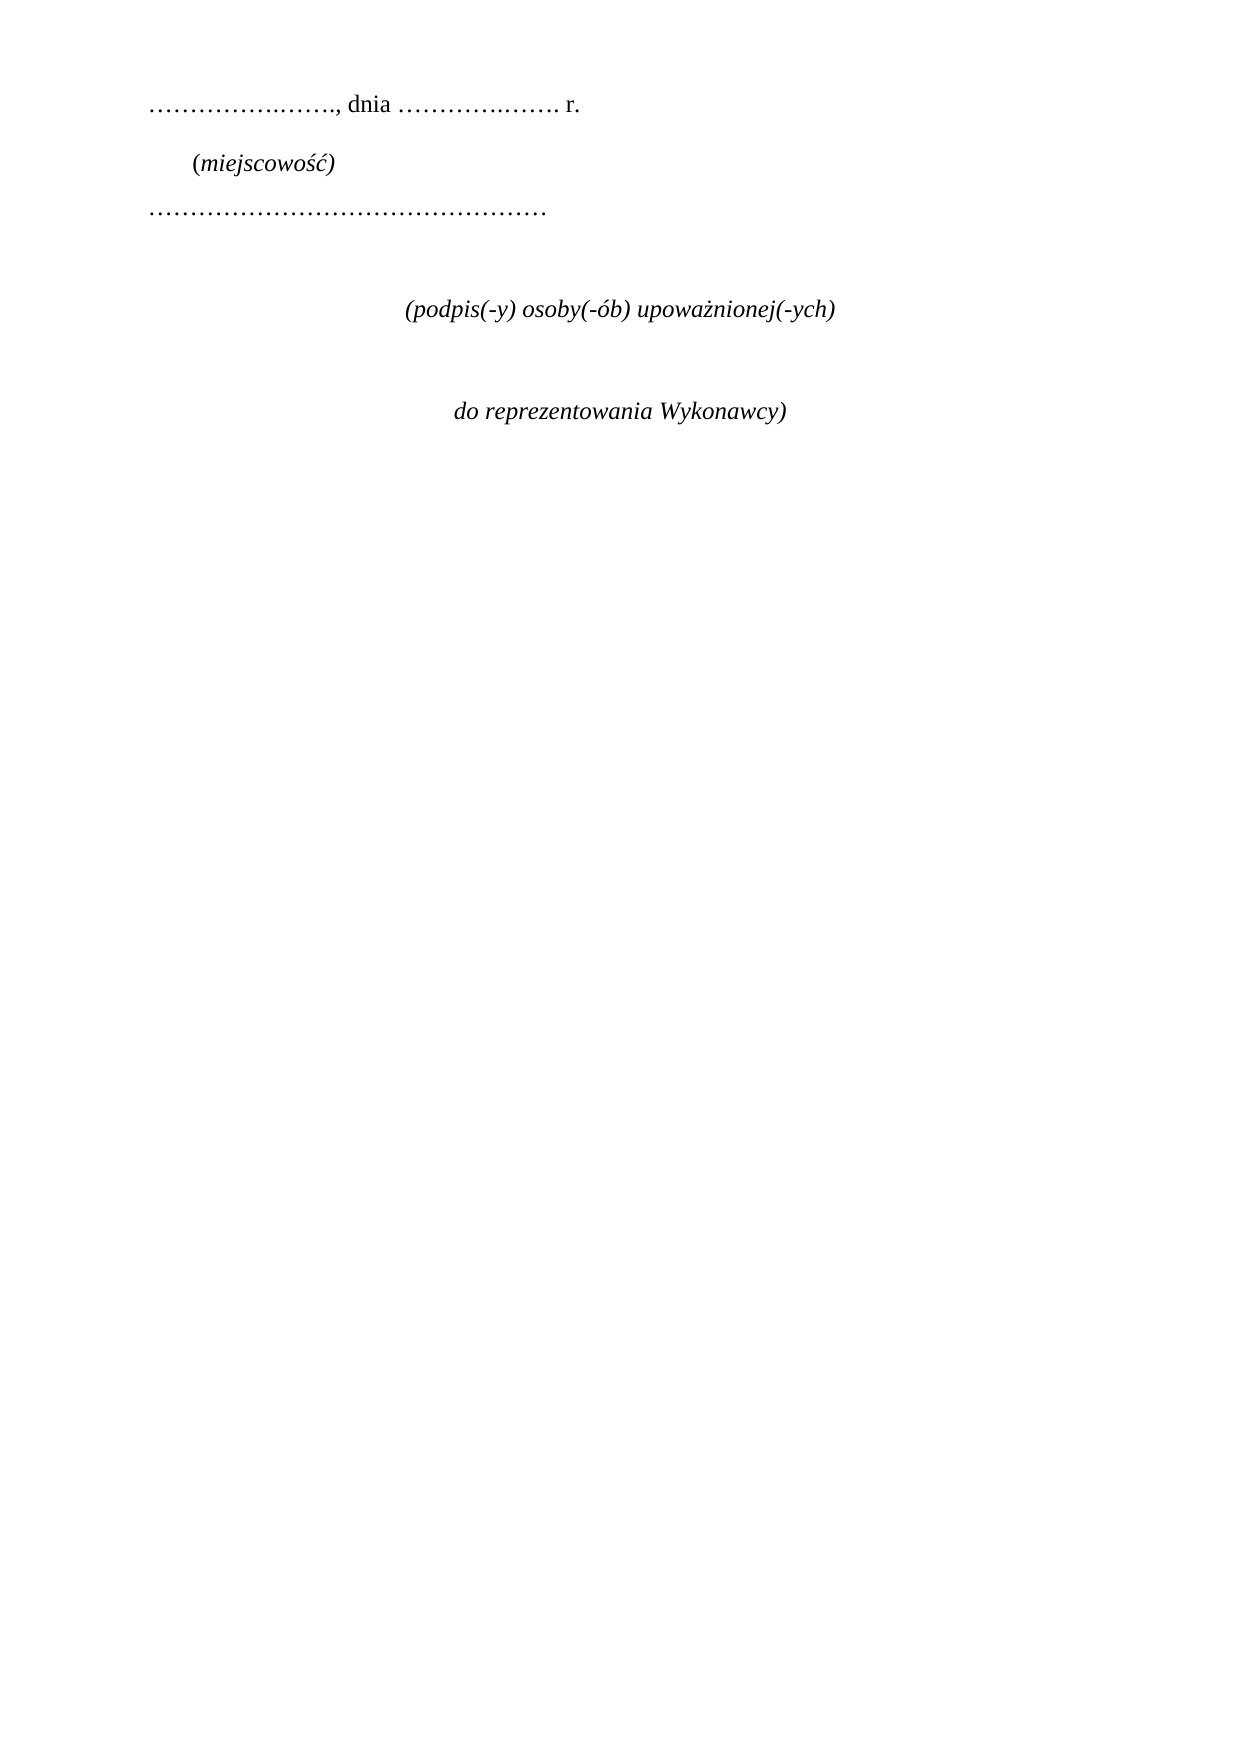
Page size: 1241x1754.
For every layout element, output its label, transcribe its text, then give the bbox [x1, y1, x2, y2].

text …………….……., dnia ………….……. r. [148, 89, 1093, 117]
text (podpis(-y) osoby(-ób) upoważnionej(-ych) [148, 251, 1093, 322]
text (miejscowość) ………………………………………… [148, 148, 1093, 220]
text do reprezentowania Wykonawcy) [148, 353, 1093, 425]
